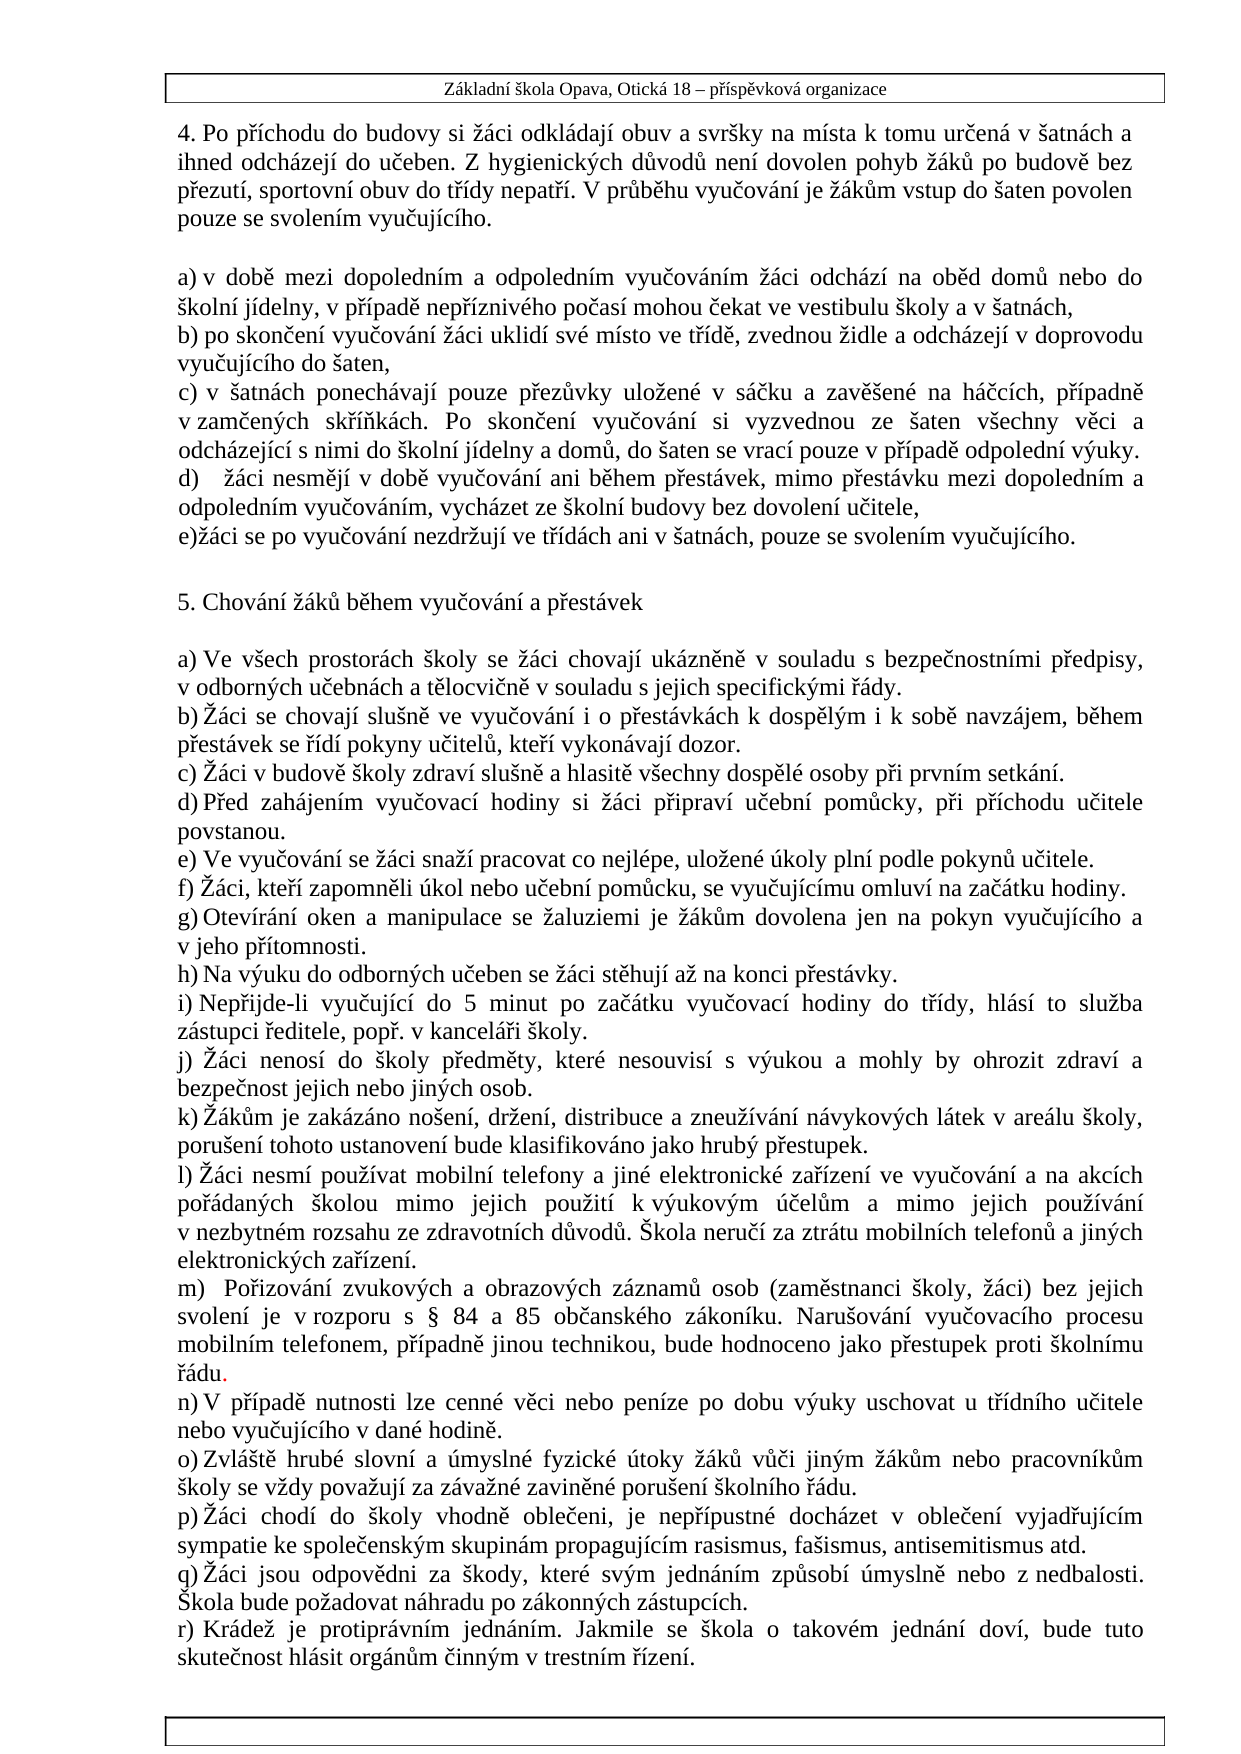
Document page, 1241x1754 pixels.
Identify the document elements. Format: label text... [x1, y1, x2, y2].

text Základní škola Opava, Otická 18 – příspěvková organizace [444, 77, 1150, 99]
list Žáci, kteří zapomněli úkol nebo učební pomůcku, se vyučujícímu omluví na začátku hodiny. [177, 873, 1144, 902]
list Otevírání oken a manipulace se žaluziemi je žákům dovolena jen na pokyn vyučujícího a v jeho přítomnosti. [177, 902, 1144, 959]
list Pořizování zvukových a obrazových záznamů osob (zaměstnanci školy, žáci) bez jejich svolení je v rozporu s § 84 a 85 občanského zákoníku. Narušování vyučovacího procesu mobilním telefonem, případně jinou technikou, bude hodnoceno jako přestupek proti školnímu řádu. [177, 1273, 1144, 1386]
picture [164, 1716, 1165, 1746]
list v době mezi dopoledním a odpoledním vyučováním žáci odchází na oběd domů nebo do školní jídelny, v případě nepříznivého počasí mohou čekat ve vestibulu školy a v šatnách, [177, 262, 1144, 320]
list Zvláště hrubé slovní a úmyslné fyzické útoky žáků vůči jiným žákům nebo pracovníkům školy se vždy považují za závažné zaviněné porušení školního řádu. [177, 1445, 1144, 1501]
list Žáci v budově školy zdraví slušně a hlasitě všechny dospělé osoby při prvním setkání. [177, 758, 1144, 787]
picture [164, 73, 1165, 103]
list Nepřijde-li vyučující do 5 minut po začátku vyučovací hodiny do třídy, hlásí to služba zástupci ředitele, popř. v kanceláři školy. [177, 989, 1144, 1045]
list Ve všech prostorách školy se žáci chovají ukázněně v souladu s bezpečnostními předpisy, v odborných učebnách a tělocvičně v souladu s jejich specifickými řády. [177, 645, 1144, 701]
text 5. Chování žáků během vyučování a přestávek [177, 587, 1144, 615]
list Žáci jsou odpovědni za škody, které svým jednáním způsobí úmyslně nebo z nedbalosti. Škola bude požadovat náhradu po zákonných zástupcích. [177, 1560, 1144, 1616]
list Po příchodu do budovy si žáci odkládají obuv a svršky na místa k tomu určená v šatnách a ihned odcházejí do učeben. Z hygienických důvodů není dovolen pohyb žáků po budově bez přezutí, sportovní obuv do třídy nepatří. V průběhu vyučování je žákům vstup do šaten povolen pouze se svolením vyučujícího. [177, 119, 1133, 232]
list Žákům je zakázáno nošení, držení, distribuce a zneužívání návykových látek v areálu školy, porušení tohoto ustanovení bude klasifikováno jako hrubý přestupek. [177, 1104, 1144, 1159]
list V případě nutnosti lze cenné věci nebo peníze po dobu výuky uschovat u třídního učitele nebo vyučujícího v dané hodině. [177, 1388, 1144, 1444]
list Žáci nenosí do školy předměty, které nesouvisí s výukou a mohly by ohrozit zdraví a bezpečnost jejich nebo jiných osob. [177, 1047, 1144, 1102]
list po skončení vyučování žáci uklidí své místo ve třídě, zvednou židle a odcházejí v doprovodu vyučujícího do šaten, [177, 321, 1144, 377]
list Ve vyučování se žáci snaží pracovat co nejlépe, uložené úkoly plní podle pokynů učitele. [177, 844, 1144, 873]
list žáci nesmějí v době vyučování ani během přestávek, mimo přestávku mezi dopoledním a odpoledním vyučováním, vycházet ze školní budovy bez dovolení učitele, [178, 463, 1144, 521]
list žáci se po vyučování nezdržují ve třídách ani v šatnách, pouze se svolením vyučujícího. [178, 521, 1144, 550]
list Žáci nesmí používat mobilní telefony a jiné elektronické zařízení ve vyučování a na akcích pořádaných školou mimo jejich použití k výukovým účelům a mimo jejich používání v nezbytném rozsahu ze zdravotních důvodů. Škola neručí za ztrátu mobilních telefonů a jiných elektronických zařízení. [177, 1161, 1144, 1273]
list Na výuku do odborných učeben se žáci stěhují až na konci přestávky. [177, 959, 1144, 988]
list Žáci chodí do školy vhodně oblečeni, je nepřípustné docházet v oblečení vyjadřujícím sympatie ke společenským skupinám propagujícím rasismus, fašismus, antisemitismus atd. [177, 1501, 1144, 1558]
list Žáci se chovají slušně ve vyučování i o přestávkách k dospělým i k sobě navzájem, během přestávek se řídí pokyny učitelů, kteří vykonávají dozor. [177, 702, 1144, 758]
list Před zahájením vyučovací hodiny si žáci připraví učební pomůcky, při příchodu učitele povstanou. [177, 787, 1144, 844]
list Krádež je protiprávním jednáním. Jakmile se škola o takovém jednání doví, bude tuto skutečnost hlásit orgánům činným v trestním řízení. [177, 1616, 1144, 1671]
list v šatnách ponechávají pouze přezůvky uložené v sáčku a zavěšené na háčcích, případně v zamčených skříňkách. Po skončení vyučování si vyzvednou ze šaten všechny věci a odcházející s nimi do školní jídelny a domů, do šaten se vrací pouze v případě odpolední výuky. [178, 377, 1144, 463]
